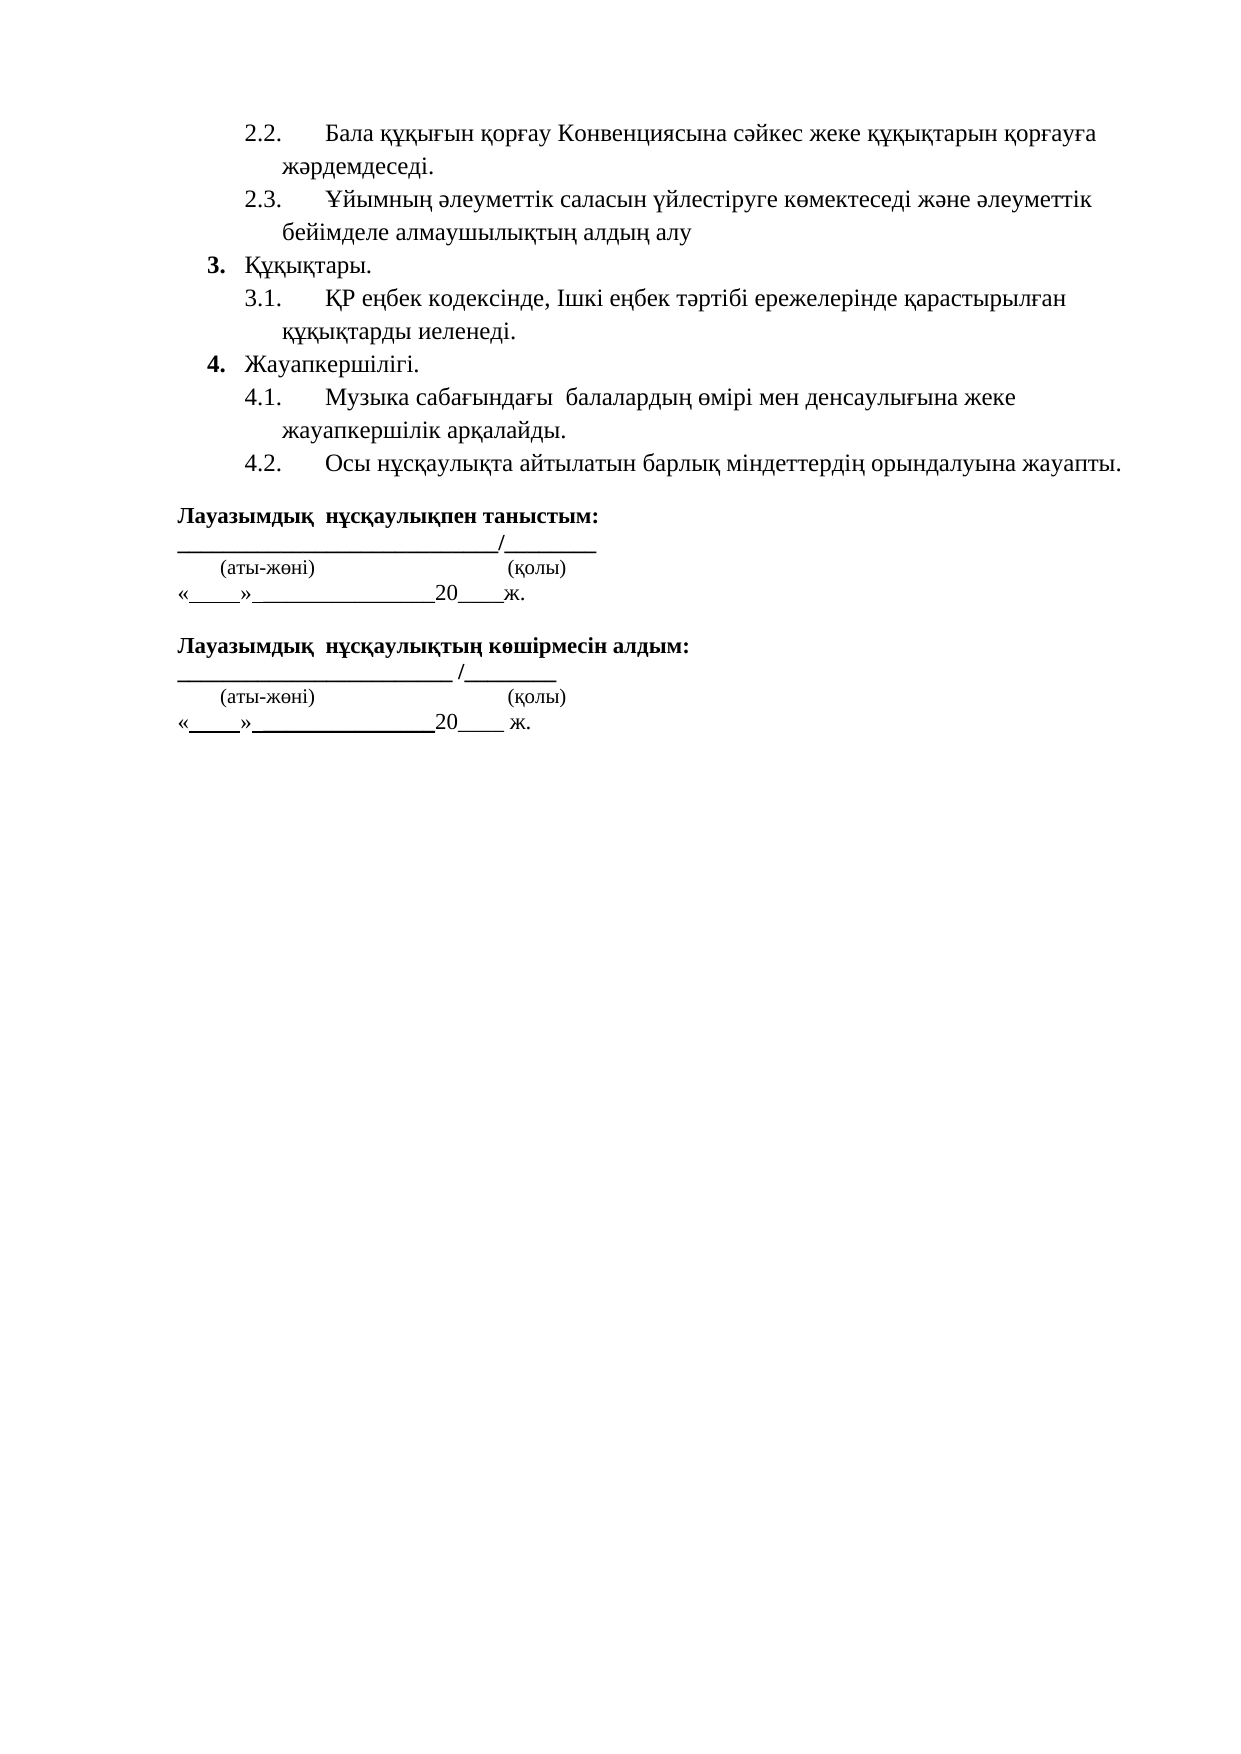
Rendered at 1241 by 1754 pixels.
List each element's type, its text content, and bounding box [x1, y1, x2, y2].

text Лауазымдық нұсқаулықтың көшірмесін алдым: [177, 632, 1152, 658]
list Бала құқығын қорғау Конвенциясына сәйкес жеке құқықтарын қорғауға жәрдемдеседі. [244, 118, 1152, 180]
text Лауазымдық нұсқаулықпен таныстым: [177, 502, 1152, 528]
list Ұйымның әлеуметтік саласын үйлестіруге көмектеседі және әлеуметтік бейімделе алмаушылықтың алдың алу [244, 184, 1152, 246]
list Музыка сабағындағы балалардың өмірі мен денсаулығына жеке жауапкершілік арқалайды. [244, 382, 1152, 444]
list (аты-жөні) (қолы) [215, 555, 1152, 579]
list Құқықтары. [207, 250, 1152, 279]
text ____________________________/________ [177, 528, 1152, 555]
list (аты-жөні) (қолы) [215, 684, 1152, 708]
list Осы нұсқаулықта айтылатын барлық міндеттердің орындалуына жауапты. [244, 448, 1152, 477]
list Жауапкершілігі. [207, 349, 1152, 378]
list ҚР еңбек кодексінде, Ішкі еңбек тәртібі ережелерінде қарастырылған құқықтарды иеленеді. [244, 283, 1152, 345]
text « » _______________20____ж. [177, 579, 1152, 605]
text « » _______________20____ ж. [177, 708, 1152, 735]
text ________________________ /________ [177, 658, 1152, 684]
